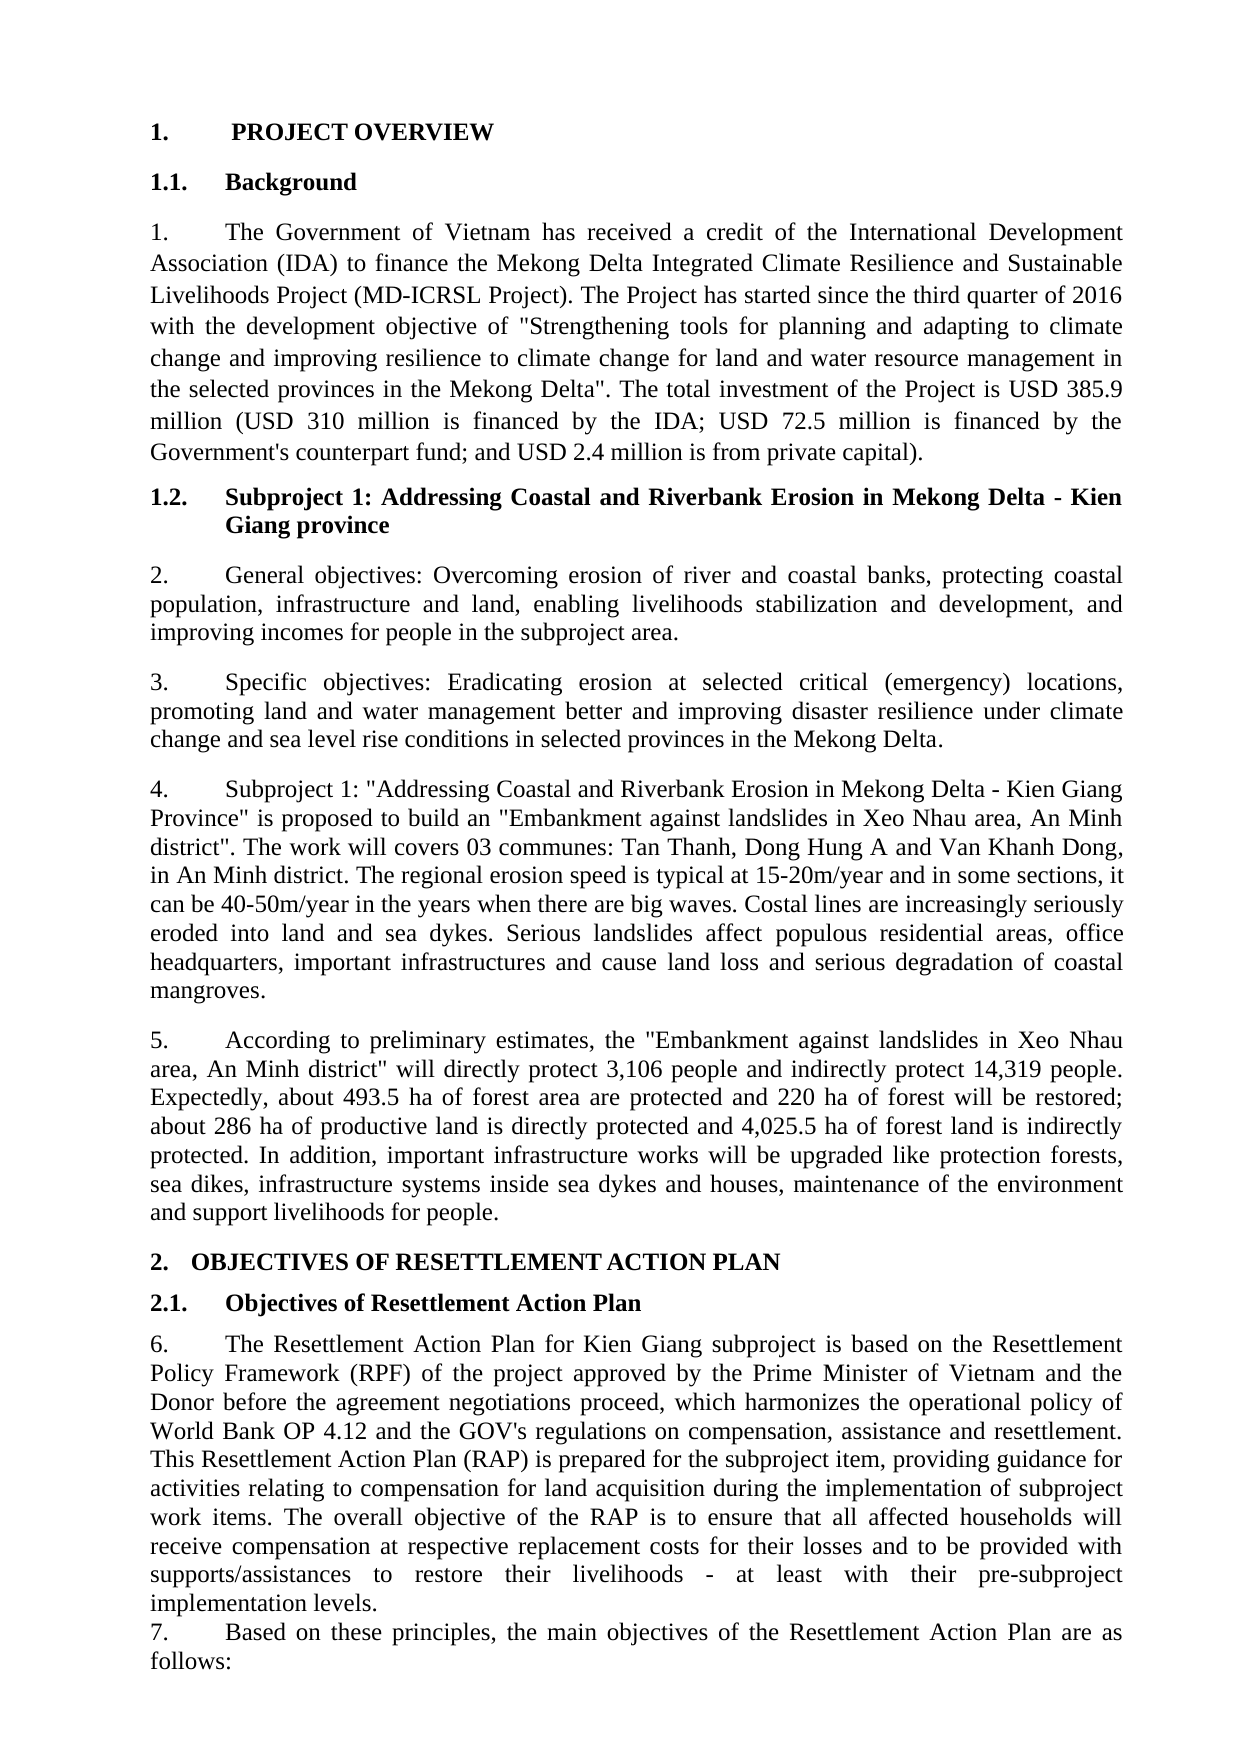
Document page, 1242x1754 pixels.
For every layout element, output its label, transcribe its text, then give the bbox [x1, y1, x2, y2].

text The Government of Vietnam has received a credit of the International Development Association (IDA) to finance the Mekong Delta Integrated Climate Resilience and Sustainable Livelihoods Project (MD-ICRSL Project). The Project has started since the third quarter of 2016 with the development objective of "Strengthening tools for planning and adapting to climate change and improving resilience to climate change for land and water resource management in the selected provinces in the Mekong Delta". The total investment of the Project is USD 385.9 million (USD 310 million is financed by the IDA; USD 72.5 million is financed by the Government's counterpart fund; and USD 2.4 million is from private capital). [150, 217, 1124, 466]
text Specific objectives: Eradicating erosion at selected critical (emergency) locations, promoting land and water management better and improving disaster resilience under climate change and sea level rise conditions in selected provinces in the Mekong Delta. [150, 667, 1124, 753]
subtitle PROJECT OVERVIEW [150, 117, 1124, 146]
text General objectives: Overcoming erosion of river and coastal banks, protecting coastal population, infrastructure and land, enabling livelihoods stabilization and development, and improving incomes for people in the subproject area. [150, 560, 1124, 646]
text Subproject 1: "Addressing Coastal and Riverbank Erosion in Mekong Delta - Kien Giang Province" is proposed to build an "Embankment against landslides in Xeo Nhau area, An Minh district". The work will covers 03 communes: Tan Thanh, Dong Hung A and Van Khanh Dong, in An Minh district. The regional erosion speed is typical at 15-20m/year and in some sections, it can be 40-50m/year in the years when there are big waves. Costal lines are increasingly seriously eroded into land and sea dykes. Serious landslides affect populous residential areas, office headquarters, important infrastructures and cause land loss and serious degradation of coastal mangroves. [150, 774, 1124, 1004]
list Based on these principles, the main objectives of the Resettlement Action Plan are as follows: [150, 1617, 1124, 1674]
subtitle Subproject 1: Addressing Coastal and Riverbank Erosion in Mekong Delta - Kien Giang province [150, 482, 1124, 539]
subtitle OBJECTIVES OF RESETTLEMENT ACTION PLAN [150, 1247, 1124, 1276]
list Objectives of Resettlement Action Plan [150, 1288, 1124, 1317]
text According to preliminary estimates, the "Embankment against landslides in Xeo Nhau area, An Minh district" will directly protect 3,106 people and indirectly protect 14,319 people. Expectedly, about 493.5 ha of forest area are protected and 220 ha of forest will be restored; about 286 ha of productive land is directly protected and 4,025.5 ha of forest land is indirectly protected. In addition, important infrastructure works will be upgraded like protection forests, sea dikes, infrastructure systems inside sea dykes and houses, maintenance of the environment and support livelihoods for people. [150, 1025, 1124, 1226]
list The Resettlement Action Plan for Kien Giang subproject is based on the Resettlement Policy Framework (RPF) of the project approved by the Prime Minister of Vietnam and the Donor before the agreement negotiations proceed, which harmonizes the operational policy of World Bank OP 4.12 and the GOV's regulations on compensation, assistance and resettlement. This Resettlement Action Plan (RAP) is prepared for the subproject item, providing guidance for activities relating to compensation for land acquisition during the implementation of subproject work items. The overall objective of the RAP is to ensure that all affected households will receive compensation at respective replacement costs for their losses and to be provided with supports/assistances to restore their livelihoods - at least with their pre-subproject implementation levels. [150, 1329, 1124, 1617]
subtitle Background [150, 167, 1124, 196]
